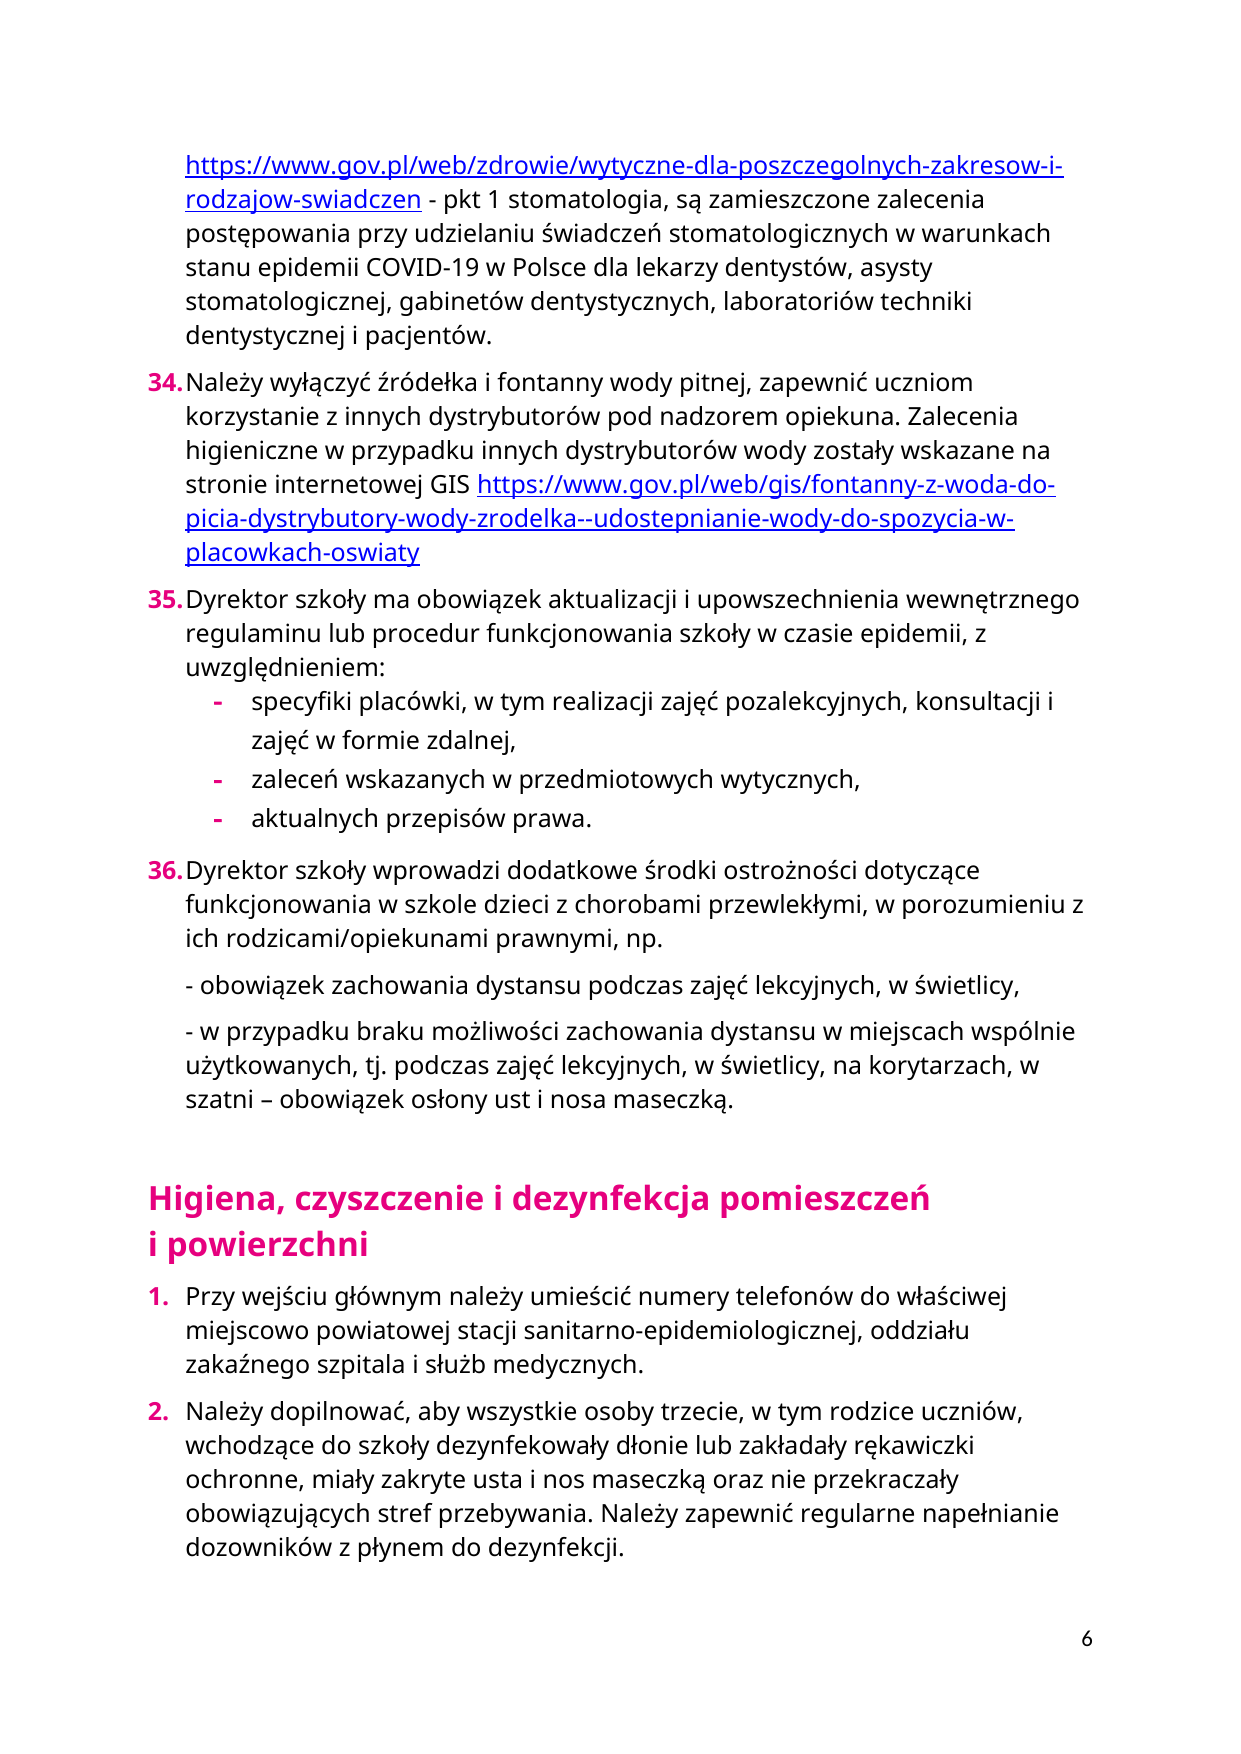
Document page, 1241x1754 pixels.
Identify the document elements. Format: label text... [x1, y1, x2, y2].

list Dyrektor szkoły ma obowiązek aktualizacji i upowszechnienia wewnętrznego regulaminu lub procedur funkcjonowania szkoły w czasie epidemii, z uwzględnieniem: [148, 581, 1093, 683]
subtitle Higiena, czyszczenie i dezynfekcja pomieszczeń i powierzchni [148, 1175, 1093, 1266]
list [148, 148, 1093, 352]
list - obowiązek zachowania dystansu podczas zajęć lekcyjnych, w świetlicy, [185, 967, 1093, 1001]
list Należy dopilnować, aby wszystkie osoby trzecie, w tym rodzice uczniów, wchodzące do szkoły dezynfekowały dłonie lub zakładały rękawiczki ochronne, miały zakryte usta i nos maseczką oraz nie przekraczały obowiązujących stref przebywania. Należy zapewnić regularne napełnianie dozowników z płynem do dezynfekcji. [148, 1393, 1093, 1563]
list - w przypadku braku możliwości zachowania dystansu w miejscach wspólnie użytkowanych, tj. podczas zajęć lekcyjnych, w świetlicy, na korytarzach, w szatni – obowiązek osłony ust i nosa maseczką. [185, 1014, 1093, 1116]
list zaleceń wskazanych w przedmiotowych wytycznych, [213, 762, 1093, 796]
list Przy wejściu głównym należy umieścić numery telefonów do właściwej miejscowo powiatowej stacji sanitarno-epidemiologicznej, oddziału zakaźnego szpitala i służb medycznych. [148, 1278, 1093, 1381]
list Należy wyłączyć źródełka i fontanny wody pitnej, zapewnić uczniom korzystanie z innych dystrybutorów pod nadzorem opiekuna. Zalecenia higieniczne w przypadku innych dystrybutorów wody zostały wskazane na stronie internetowej GIS https://www.gov.pl/web/gis/fontanny-z-woda-do-picia-dystrybutory-wody-zrodelka--udostepnianie-wody-do-spozycia-w-placowkach-oswiaty [148, 364, 1093, 569]
list aktualnych przepisów prawa. [213, 801, 1093, 835]
list specyfiki placówki, w tym realizacji zajęć pozalekcyjnych, konsultacji i zajęć w formie zdalnej, [213, 683, 1093, 757]
list Dyrektor szkoły wprowadzi dodatkowe środki ostrożności dotyczące funkcjonowania w szkole dzieci z chorobami przewlekłymi, w porozumieniu z ich rodzicami/opiekunami prawnymi, np. [148, 853, 1093, 955]
